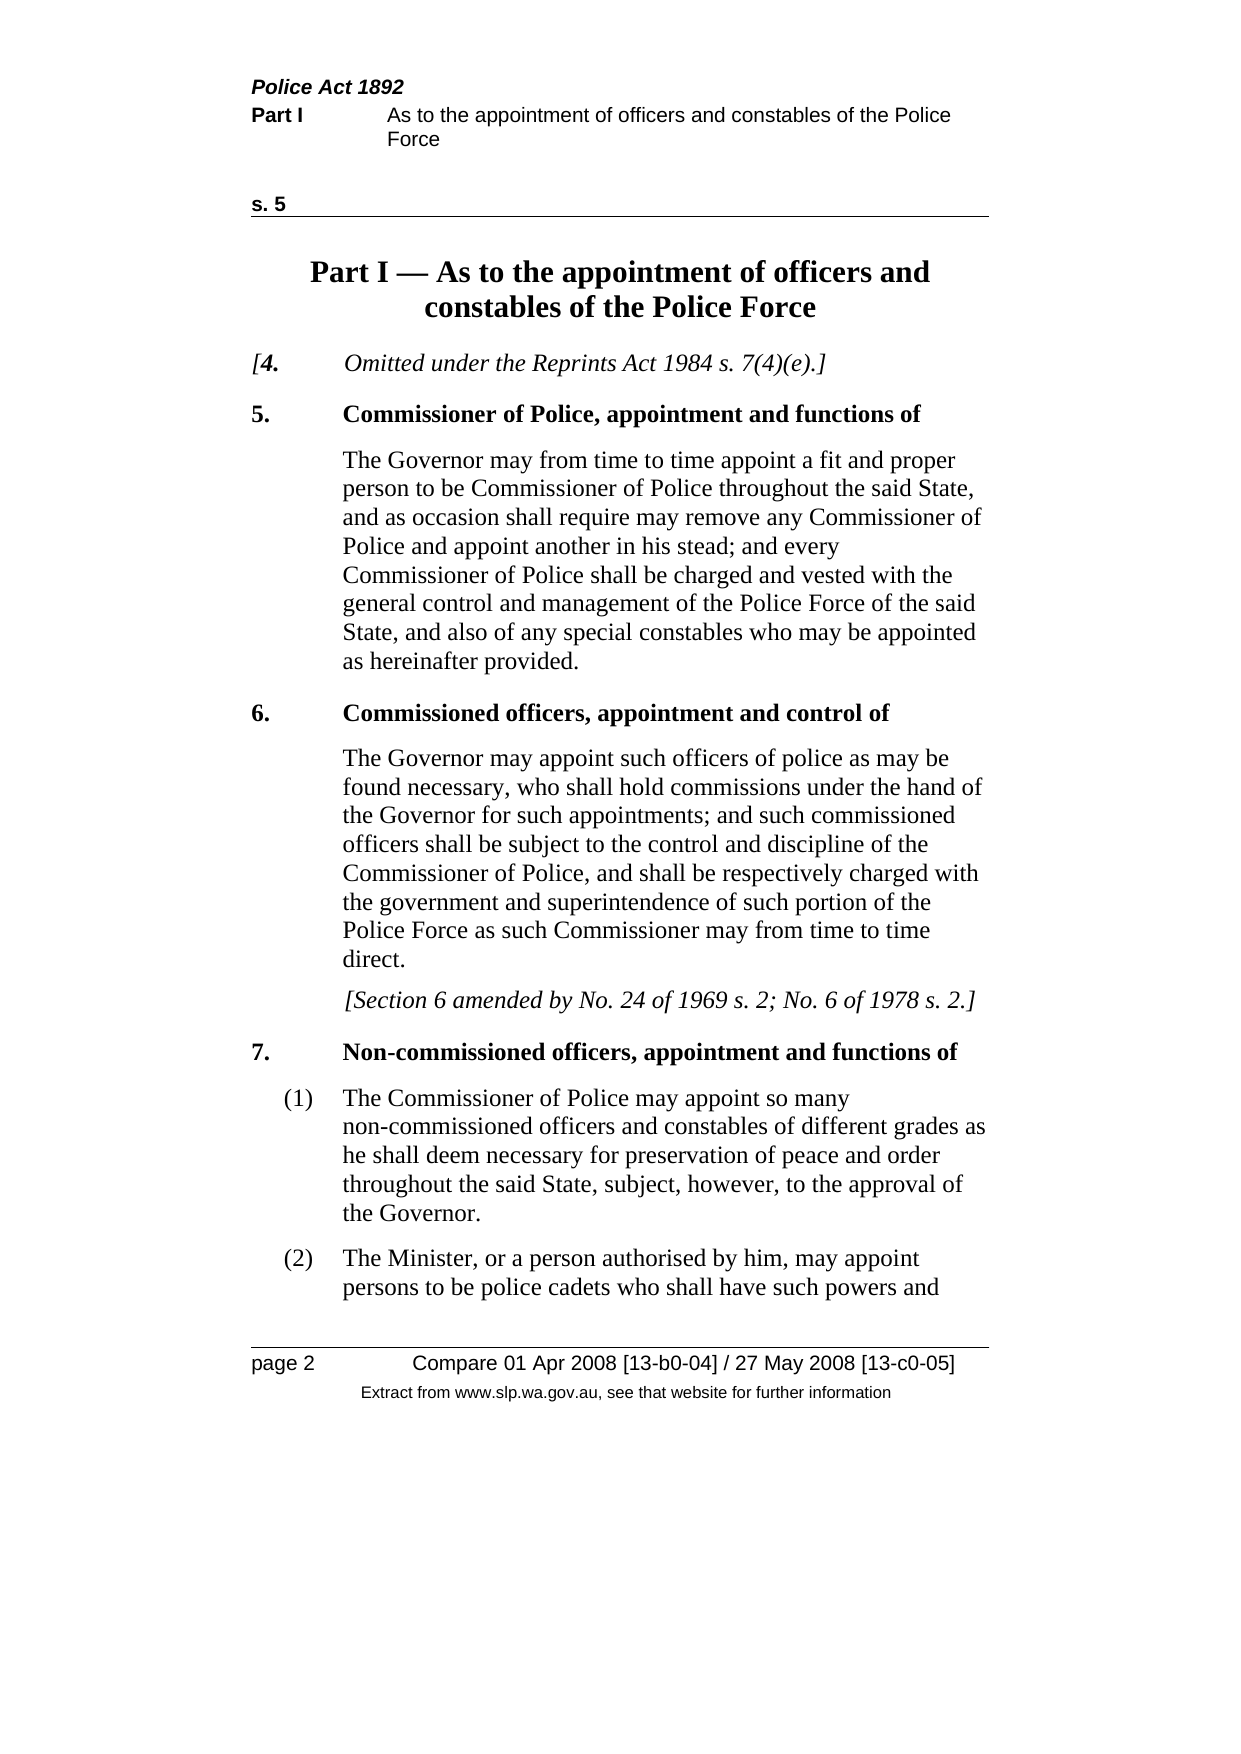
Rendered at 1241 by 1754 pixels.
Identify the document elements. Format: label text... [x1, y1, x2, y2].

text [Section 6 amended by No. 24 of 1969 s. 2; No. 6 of 1978 s. 2.] [251, 986, 989, 1014]
subtitle 7. Non-commissioned officers, appointment and functions of [251, 1037, 989, 1066]
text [251, 1243, 989, 1301]
subtitle Part I — As to the appointment of officers and constables of the Police Force [251, 253, 989, 325]
text The Governor may from time to time appoint a fit and proper person to be Commissioner of Police throughout the said State, and as occasion shall require may remove any Commissioner of Police and appoint another in his stead; and every Commissioner of Police shall be charged and vested with the general control and management of the Police Force of the said State, and also of any special constables who may be appointed as hereinafter provided. [251, 445, 989, 675]
text [4. Omitted under the Reprints Act 1984 s. 7(4)(e).] [251, 348, 989, 376]
text The Governor may appoint such officers of police as may be found necessary, who shall hold commissions under the hand of the Governor for such appointments; and such commissioned officers shall be subject to the control and discipline of the Commissioner of Police, and shall be respectively charged with the government and superintendence of such portion of the Police Force as such Commissioner may from time to time direct. [251, 743, 989, 973]
subtitle 6. Commissioned officers, appointment and control of [251, 698, 989, 726]
text (1) The Commissioner of Police may appoint so many non-commissioned officers and constables of different grades as he shall deem necessary for preservation of peace and order throughout the said State, subject, however, to the approval of the Governor. [251, 1083, 989, 1226]
subtitle 5. Commissioner of Police, appointment and functions of [251, 399, 989, 428]
